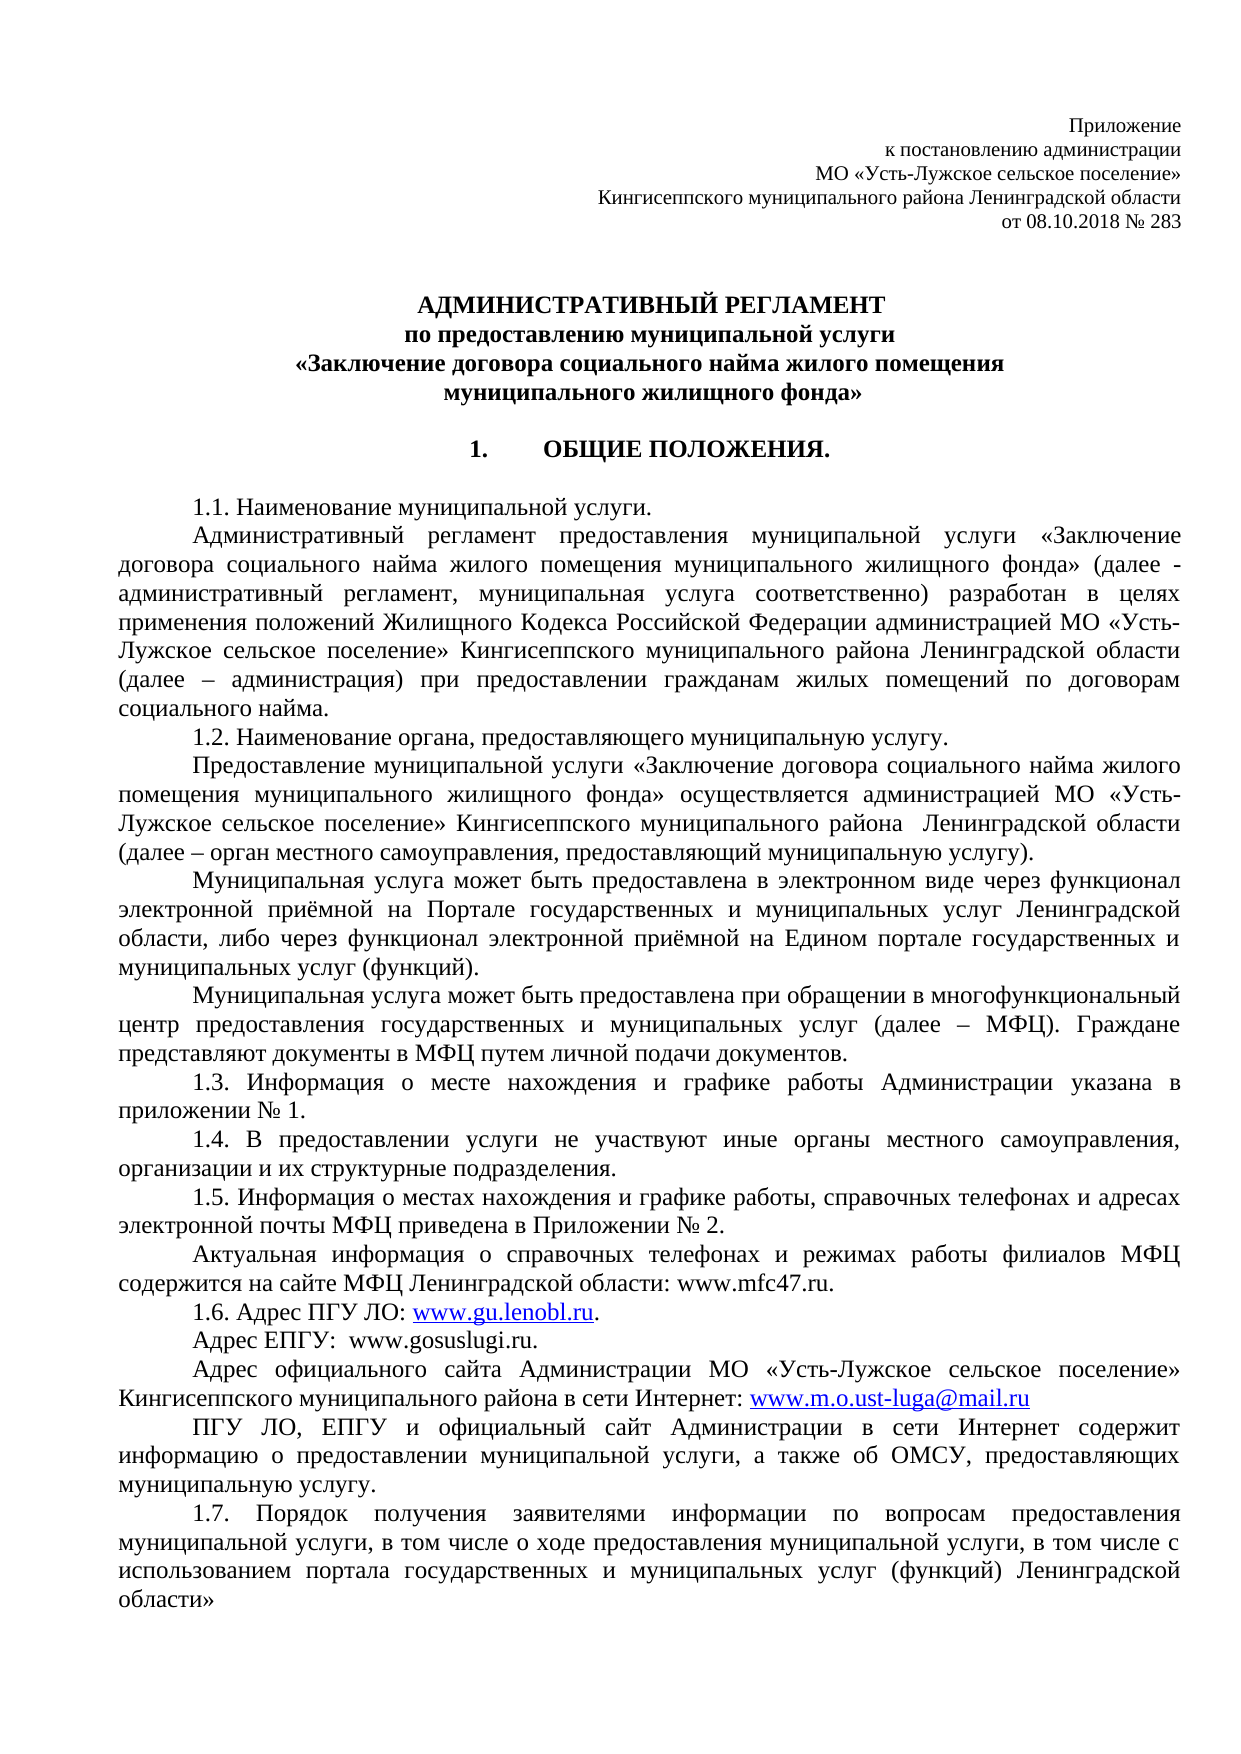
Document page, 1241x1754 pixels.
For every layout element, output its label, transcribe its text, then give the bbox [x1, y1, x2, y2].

text 1.7. Порядок получения заявителями информации по вопросам предоставления муниципальной услуги, в том числе о ходе предоставления муниципальной услуги, в том числе с использованием портала государственных и муниципальных услуг (функций) Ленинградской области» [118, 1498, 1181, 1613]
list ОБЩИЕ ПОЛОЖЕНИЯ. [118, 434, 1181, 463]
title «Заключение договора социального найма жилого помещения [118, 348, 1181, 377]
text Муниципальная услуга может быть предоставлена при обращении в многофункциональный центр предоставления государственных и муниципальных услуг (далее – МФЦ). Граждане представляют документы в МФЦ путем личной подачи документов. [118, 981, 1181, 1067]
text 1.4. В предоставлении услуги не участвуют иные органы местного самоуправления, организации и их структурные подразделения. [118, 1124, 1181, 1182]
text Кингисеппского муниципального района Ленинградской области [118, 185, 1181, 209]
text Муниципальная услуга может быть предоставлена в электронном виде через функционал электронной приёмной на Портале государственных и муниципальных услуг Ленинградской области, либо через функционал электронной приёмной на Едином портале государственных и муниципальных услуг (функций). [118, 866, 1181, 981]
text 1.5. Информация о местах нахождения и графике работы, справочных телефонах и адресах электронной почты МФЦ приведена в Приложении № 2. [118, 1182, 1181, 1239]
text 1.2. Наименование органа, предоставляющего муниципальную услугу. [118, 722, 1181, 751]
text 1.3. Информация о месте нахождения и графике работы Администрации указана в приложении № 1. [118, 1067, 1181, 1124]
title по предоставлению муниципальной услуги [118, 319, 1181, 348]
text Приложение [118, 113, 1181, 137]
text к постановлению администрации [118, 137, 1181, 161]
text 1.6. Адрес ПГУ ЛО: www.gu.lenobl.ru. [118, 1297, 1181, 1326]
text Адрес официального сайта Администрации МО «Усть-Лужское сельское поселение» Кингисеппского муниципального района в сети Интернет: www.m.o.ust-luga@mail.ru [118, 1354, 1181, 1412]
text 1.1. Наименование муниципальной услуги. [118, 492, 1181, 521]
text МО «Усть-Лужское сельское поселение» [118, 161, 1181, 185]
text от 08.10.2018 № 283 [118, 209, 1181, 233]
text ПГУ ЛО, ЕПГУ и официальный сайт Администрации в сети Интернет содержит информацию о предоставлении муниципальной услуги, а также об ОМСУ, предоставляющих муниципальную услугу. [118, 1412, 1181, 1498]
text Актуальная информация о справочных телефонах и режимах работы филиалов МФЦ содержится на сайте МФЦ Ленинградской области: www.mfc47.ru. [118, 1239, 1181, 1297]
text Административный регламент предоставления муниципальной услуги «Заключение договора социального найма жилого помещения муниципального жилищного фонда» (далее - административный регламент, муниципальная услуга соответственно) разработан в целях применения положений Жилищного Кодекса Российской Федерации администрацией МО «Усть-Лужское сельское поселение» Кингисеппского муниципального района Ленинградской области (далее – администрация) при предоставлении гражданам жилых помещений по договорам социального найма. [118, 521, 1181, 722]
text Предоставление муниципальной услуги «Заключение договора социального найма жилого помещения муниципального жилищного фонда» осуществляется администрацией МО «Усть-Лужское сельское поселение» Кингисеппского муниципального района Ленинградской области (далее – орган местного самоуправления, предоставляющий муниципальную услугу). [118, 751, 1181, 866]
text Адрес ЕПГУ: www.gosuslugi.ru. [118, 1326, 1181, 1354]
title АДМИНИСТРАТИВНЫЙ РЕГЛАМЕНТ [118, 291, 1181, 319]
title муниципального жилищного фонда» [118, 377, 1181, 406]
